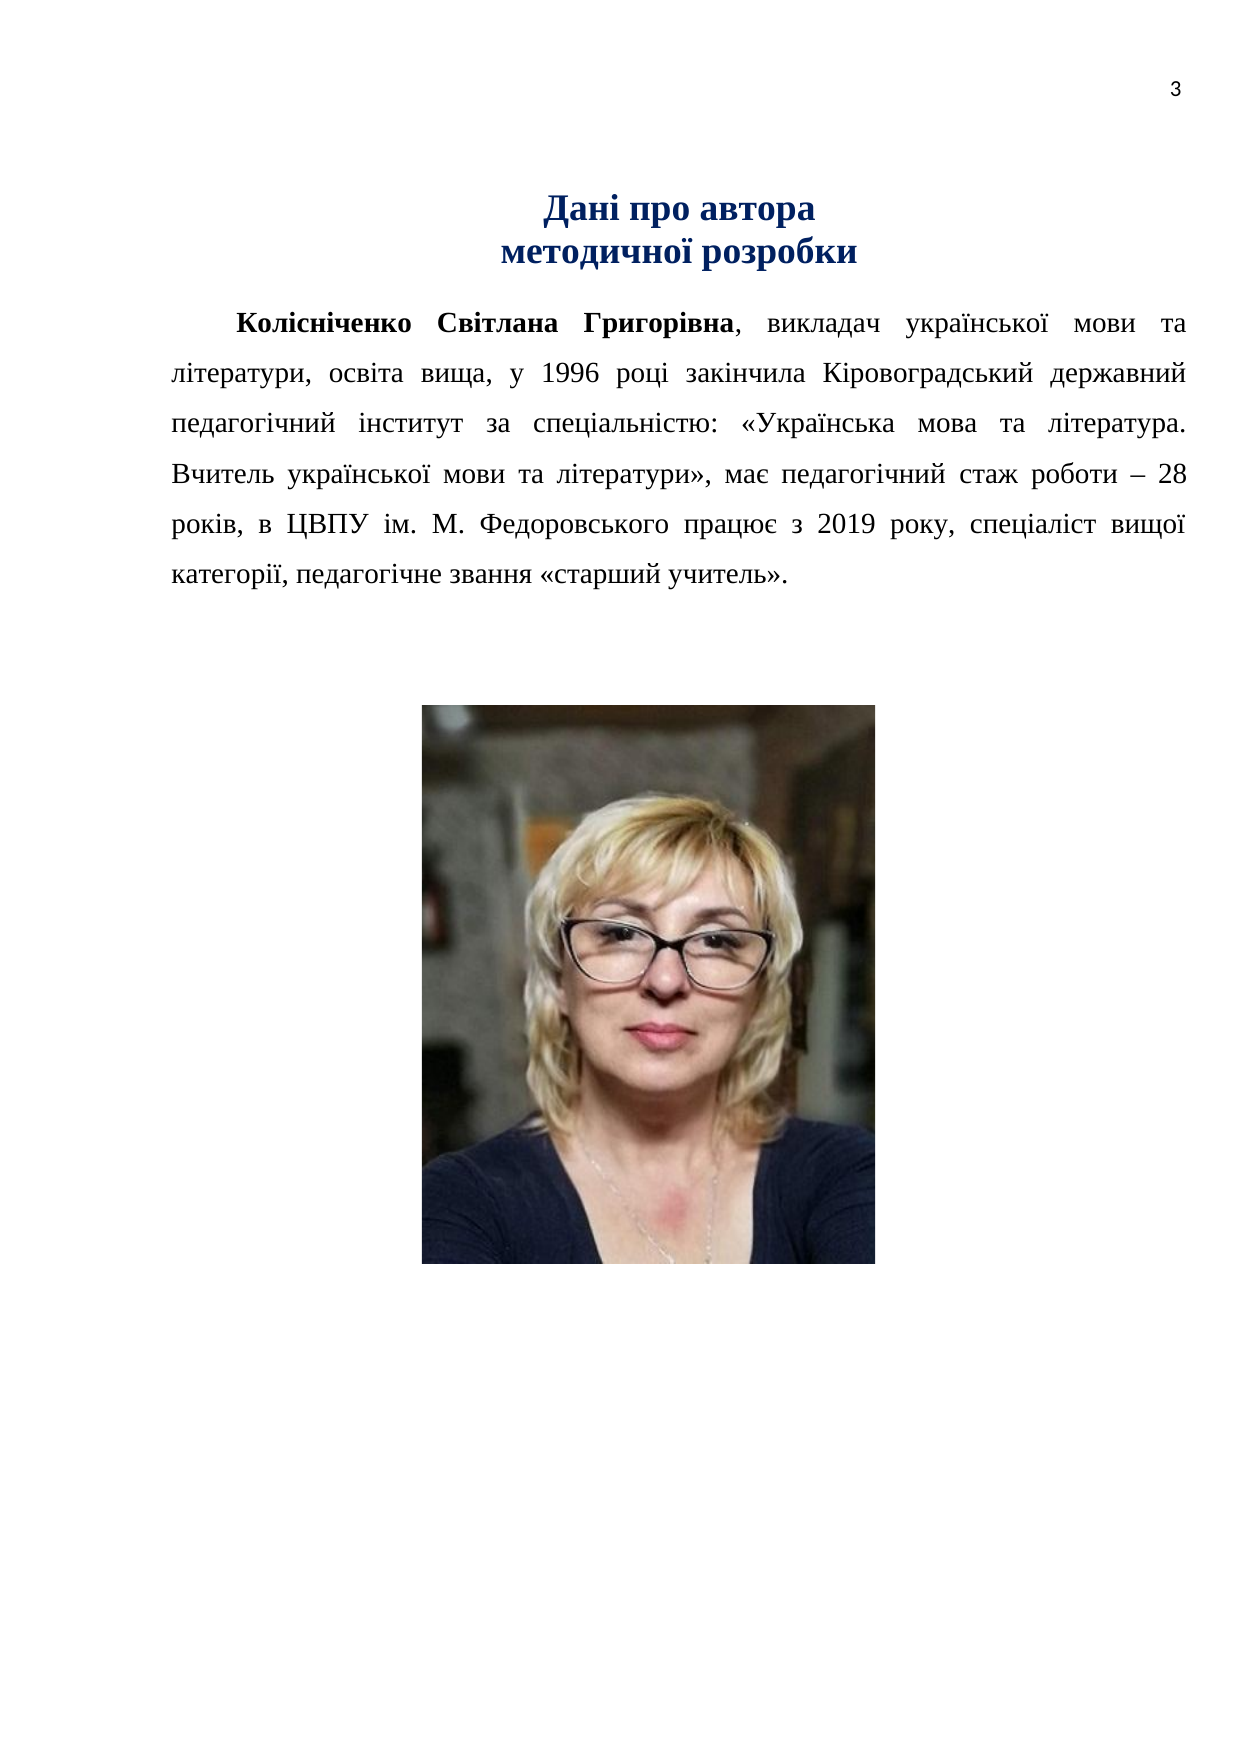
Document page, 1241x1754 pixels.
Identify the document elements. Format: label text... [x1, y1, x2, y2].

picture [421, 705, 876, 1264]
text Дані про автора [177, 185, 1181, 228]
text методичної розробки [177, 228, 1181, 271]
text Колісніченко Світлана Григорівна, викладач української мови та літератури, освіта вища, у 1996 році закінчила Кіровоградський державний педагогічний інститут за спеціальністю: «Українська мова та література. Вчитель української мови та літератури», має педагогічний стаж роботи – 28 років, в ЦВПУ ім. М. Федоровського працює з 2019 року, спеціаліст вищої категорії, педагогічне звання «старший учитель». [171, 305, 1187, 590]
